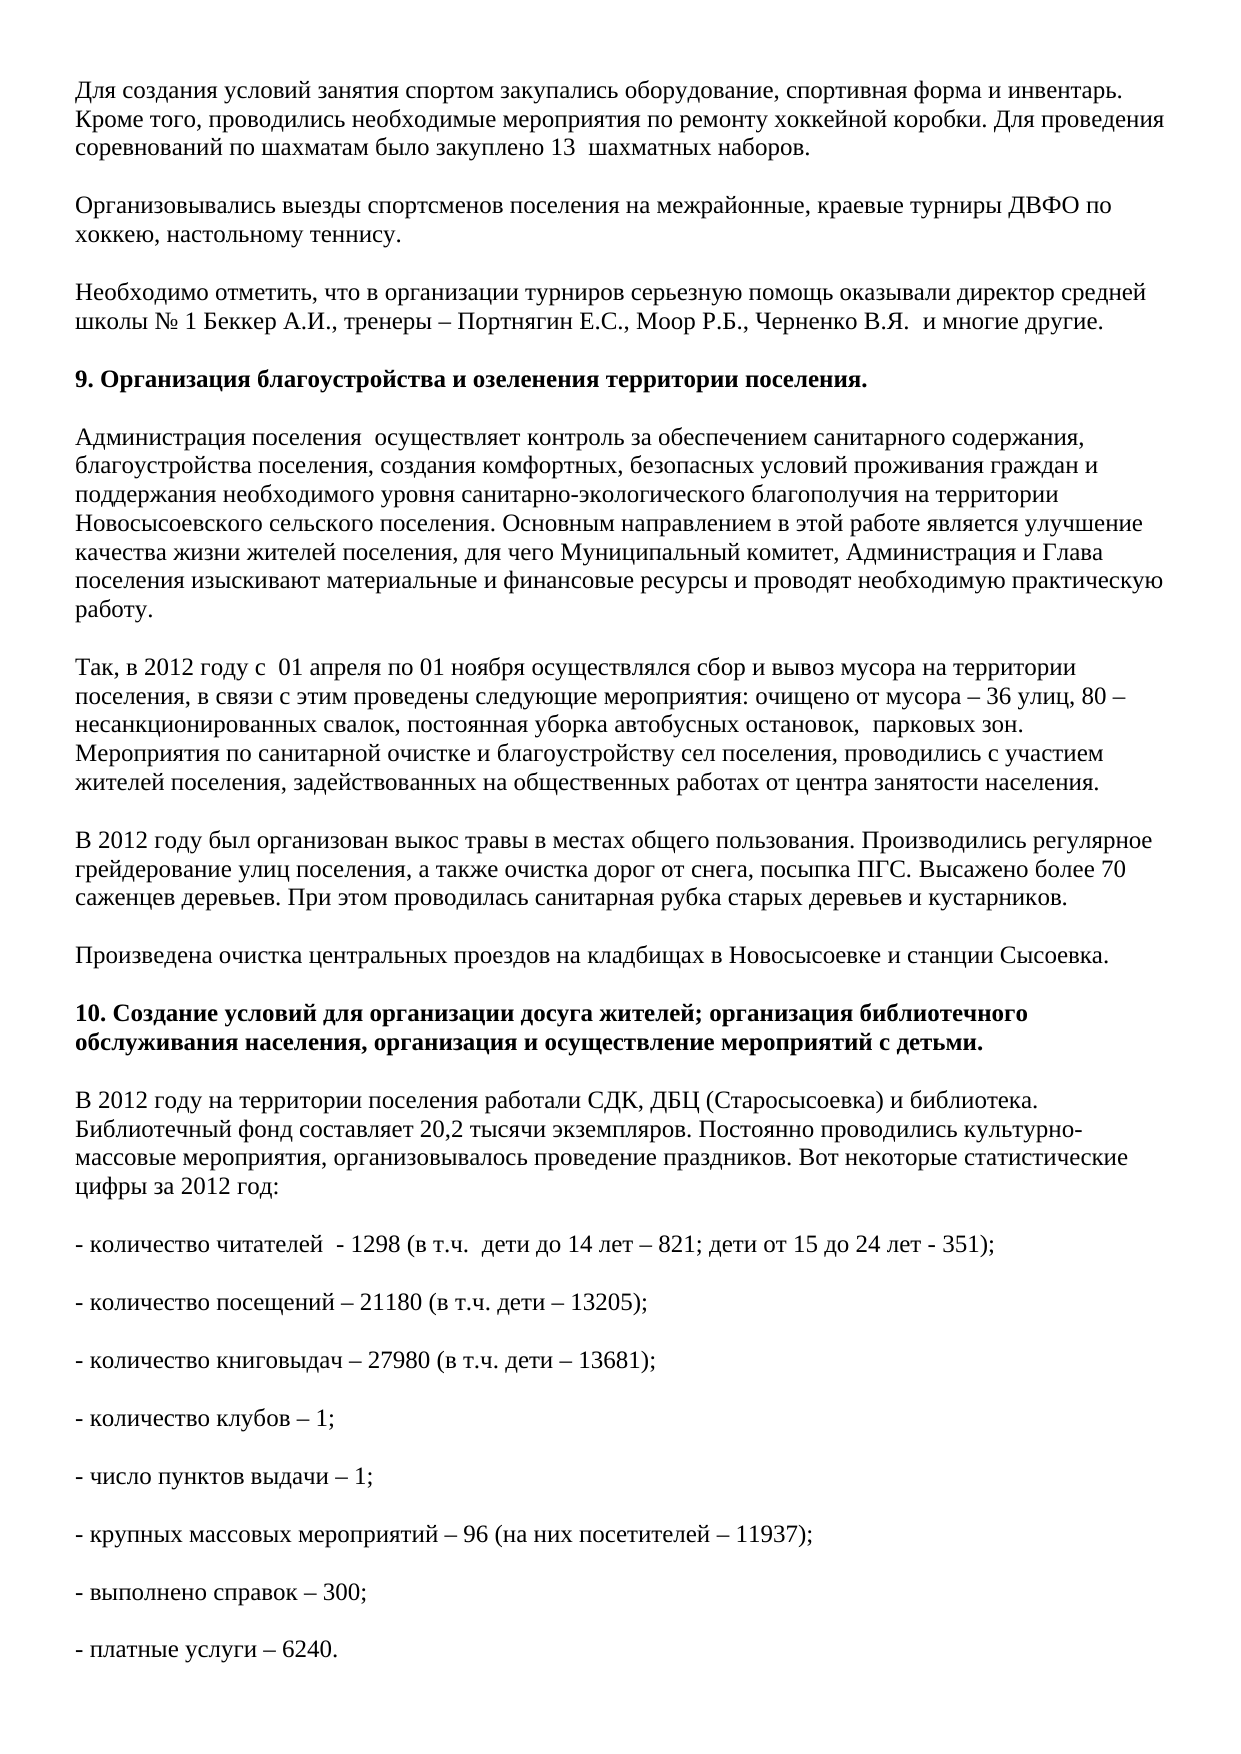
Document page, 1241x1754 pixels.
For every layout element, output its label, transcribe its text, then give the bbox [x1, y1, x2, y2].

text - количество книговыдач – 27980 (в т.ч. дети – 13681); [75, 1345, 1165, 1374]
text - крупных массовых мероприятий – 96 (на них посетителей – 11937); [75, 1519, 1165, 1547]
text Администрация поселения осуществляет контроль за обеспечением санитарного содержания, благоустройства поселения, создания комфортных, безопасных условий проживания граждан и поддержания необходимого уровня санитарно-экологического благополучия на территории Новосысоевского сельского поселения. Основным направлением в этой работе является улучшение качества жизни жителей поселения, для чего Муниципальный комитет, Администрация и Глава поселения изыскивают материальные и финансовые ресурсы и проводят необходимую практическую работу. [75, 422, 1165, 623]
text В 2012 году был организован выкос травы в местах общего пользования. Производились регулярное грейдерование улиц поселения, а также очистка дорог от снега, посыпка ПГС. Высажено более 70 саженцев деревьев. При этом проводилась санитарная рубка старых деревьев и кустарников. [75, 825, 1165, 911]
text - количество клубов – 1; [75, 1403, 1165, 1432]
text - выполнено справок – 300; [75, 1577, 1165, 1605]
text Произведена очистка центральных проездов на кладбищах в Новосысоевке и станции Сысоевка. [75, 940, 1165, 969]
text В 2012 году на территории поселения работали СДК, ДБЦ (Старосысоевка) и библиотека. Библиотечный фонд составляет 20,2 тысячи экземпляров. Постоянно проводились культурно-массовые мероприятия, организовывалось проведение праздников. Вот некоторые статистические цифры за 2012 год: [75, 1085, 1165, 1200]
text - число пунктов выдачи – 1; [75, 1461, 1165, 1489]
text Организовывались выезды спортсменов поселения на межрайонные, краевые турниры ДВФО по хоккею, настольному теннису. [75, 190, 1165, 248]
text - количество посещений – 21180 (в т.ч. дети – 13205); [75, 1287, 1165, 1316]
text Необходимо отметить, что в организации турниров серьезную помощь оказывали директор средней школы № 1 Беккер А.И., тренеры – Портнягин Е.С., Моор Р.Б., Черненко В.Я. и многие другие. [75, 277, 1165, 334]
text 10. Создание условий для организации досуга жителей; организация библиотечного обслуживания населения, организация и осуществление мероприятий с детьми. [75, 998, 1165, 1056]
text Для создания условий занятия спортом закупались оборудование, спортивная форма и инвентарь. Кроме того, проводились необходимые мероприятия по ремонту хоккейной коробки. Для проведения соревнований по шахматам было закуплено 13 шахматных наборов. [75, 75, 1165, 161]
text - количество читателей - 1298 (в т.ч. дети до 14 лет – 821; дети от 15 до 24 лет - 351); [75, 1229, 1165, 1258]
text Так, в 2012 году с 01 апреля по 01 ноября осуществлялся сбор и вывоз мусора на территории поселения, в связи с этим проведены следующие мероприятия: очищено от мусора – 36 улиц, 80 – несанкционированных свалок, постоянная уборка автобусных остановок, парковых зон. Мероприятия по санитарной очистке и благоустройству сел поселения, проводились с участием жителей поселения, задействованных на общественных работах от центра занятости населения. [75, 652, 1165, 796]
text - платные услуги – 6240. [75, 1634, 1165, 1663]
text 9. Организация благоустройства и озеленения территории поселения. [75, 364, 1165, 392]
